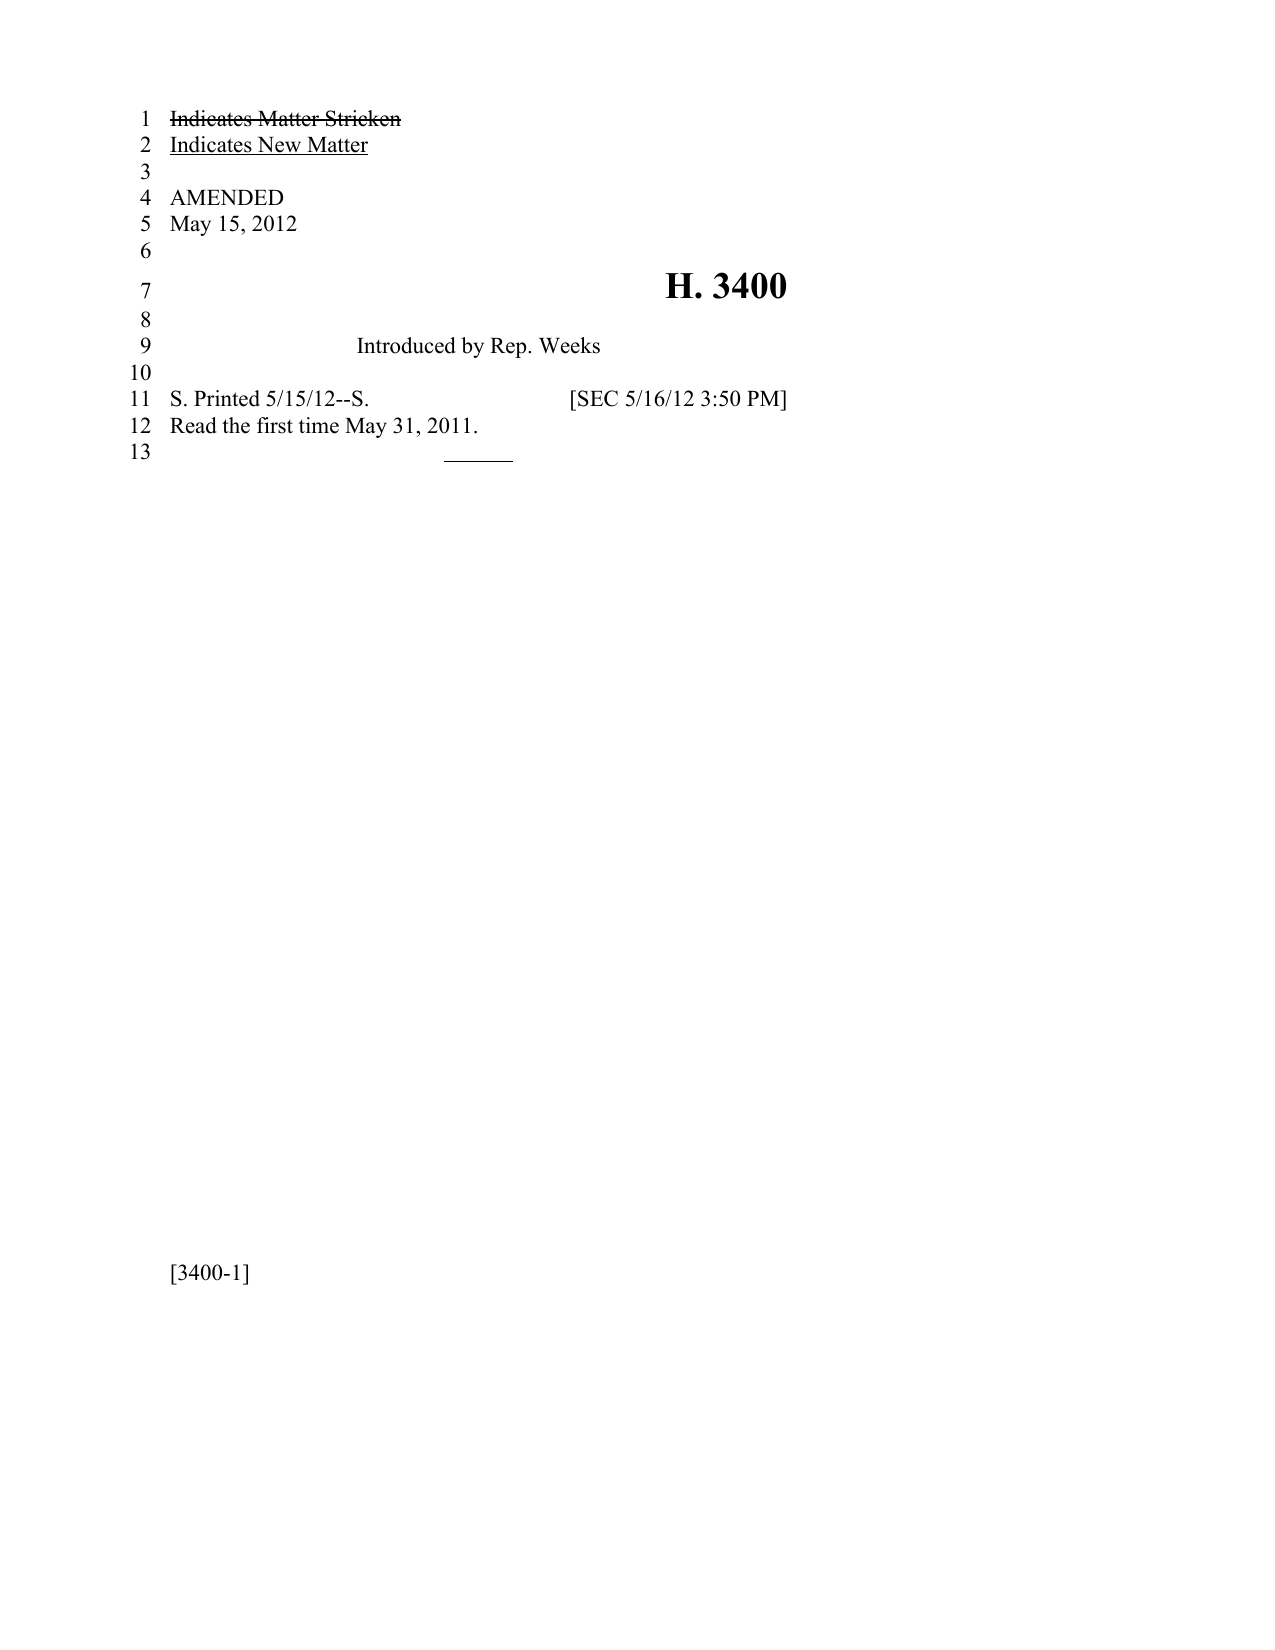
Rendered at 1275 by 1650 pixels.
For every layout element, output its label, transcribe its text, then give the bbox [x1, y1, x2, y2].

text May 15, 2012 [169, 210, 787, 237]
text Read the first time May 31, 2011. [169, 412, 787, 438]
text H. 3400 [169, 263, 787, 306]
text AMENDED [169, 184, 787, 210]
text Introduced by Rep. Weeks [169, 333, 787, 359]
text S. Printed 5/15/12--S. [SEC 5/16/12 3:50 PM] [169, 385, 787, 412]
text Indicates Matter Stricken [169, 105, 787, 131]
text Indicates New Matter [169, 131, 787, 158]
